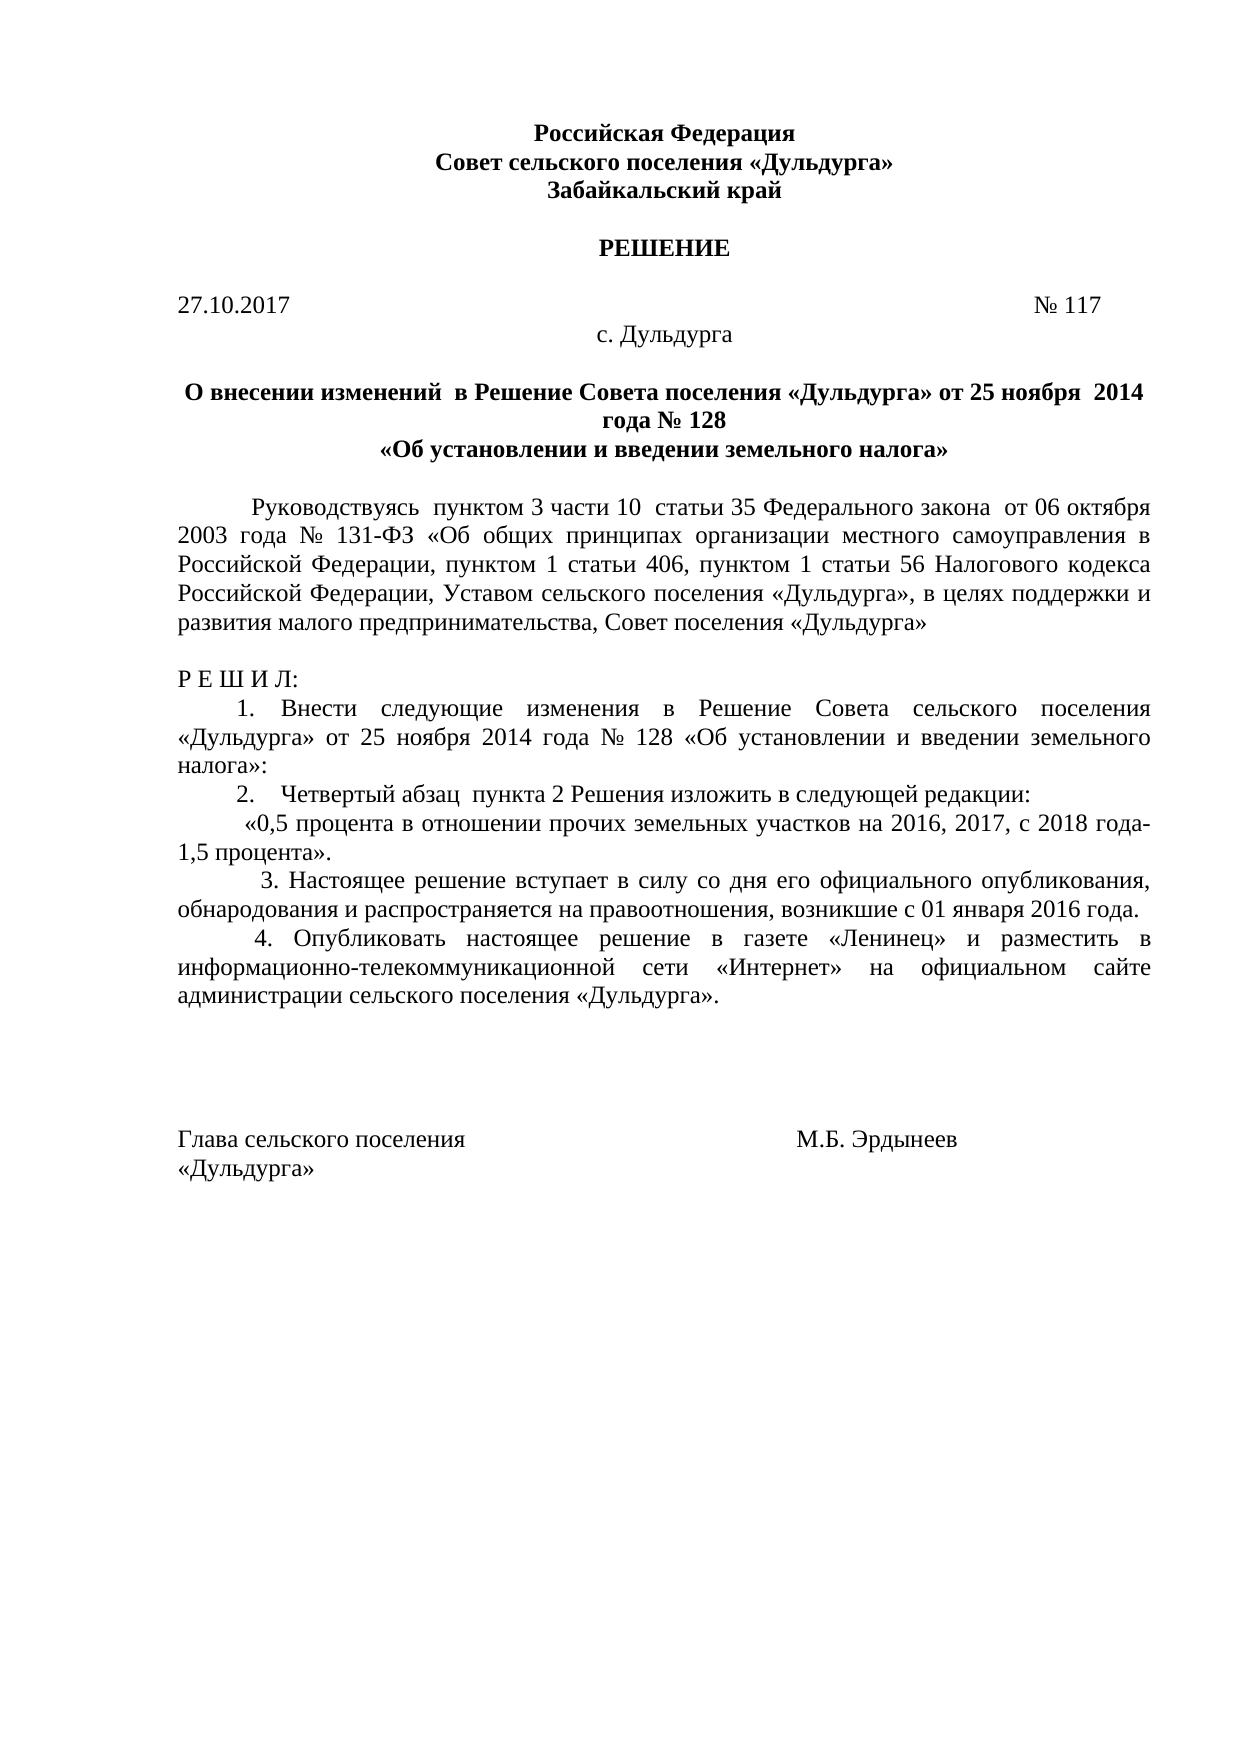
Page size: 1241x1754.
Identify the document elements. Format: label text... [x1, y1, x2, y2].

text О внесении изменений в Решение Совета поселения «Дульдурга» от 25 ноября 2014 года № 128 [177, 377, 1151, 434]
text Р Е Ш И Л: [177, 664, 1151, 693]
text «Дульдурга» [177, 1153, 1152, 1182]
text Российская Федерация [177, 118, 1152, 147]
text Руководствуясь пунктом 3 части 10 статьи 35 Федерального закона от 06 октября 2003 года № 131-ФЗ «Об общих принципах организации местного самоуправления в Российской Федерации, пунктом 1 статьи 406, пунктом 1 статьи 56 Налогового кодекса Российской Федерации, Уставом сельского поселения «Дульдурга», в целях поддержки и развития малого предпринимательства, Совет поселения «Дульдурга» [177, 492, 1152, 636]
text «0,5 процента в отношении прочих земельных участков на 2016, 2017, с 2018 года-1,5 процента». [177, 808, 1152, 866]
list Внести следующие изменения в Решение Совета сельского поселения «Дульдурга» от 25 ноября 2014 года № 128 «Об установлении и введении земельного налога»: [177, 693, 1152, 779]
text РЕШЕНИЕ [177, 233, 1152, 262]
text Глава сельского поселения М.Б. Эрдынеев [177, 1124, 1151, 1153]
text 4. Опубликовать настоящее решение в газете «Ленинец» и разместить в информационно-телекоммуникационной сети «Интернет» на официальном сайте администрации сельского поселения «Дульдурга». [177, 923, 1152, 1009]
text 27.10.2017 № 117 [177, 291, 1152, 319]
text Совет сельского поселения «Дульдурга» [177, 147, 1152, 176]
text с. Дульдурга [177, 319, 1152, 348]
list Четвертый абзац пункта 2 Решения изложить в следующей редакции: [177, 779, 1152, 808]
text Забайкальский край [177, 176, 1152, 204]
text 3. Настоящее решение вступает в силу со дня его официального опубликования, обнародования и распространяется на правоотношения, возникшие с 01 января 2016 года. [177, 866, 1152, 923]
text «Об установлении и введении земельного налога» [177, 434, 1151, 463]
